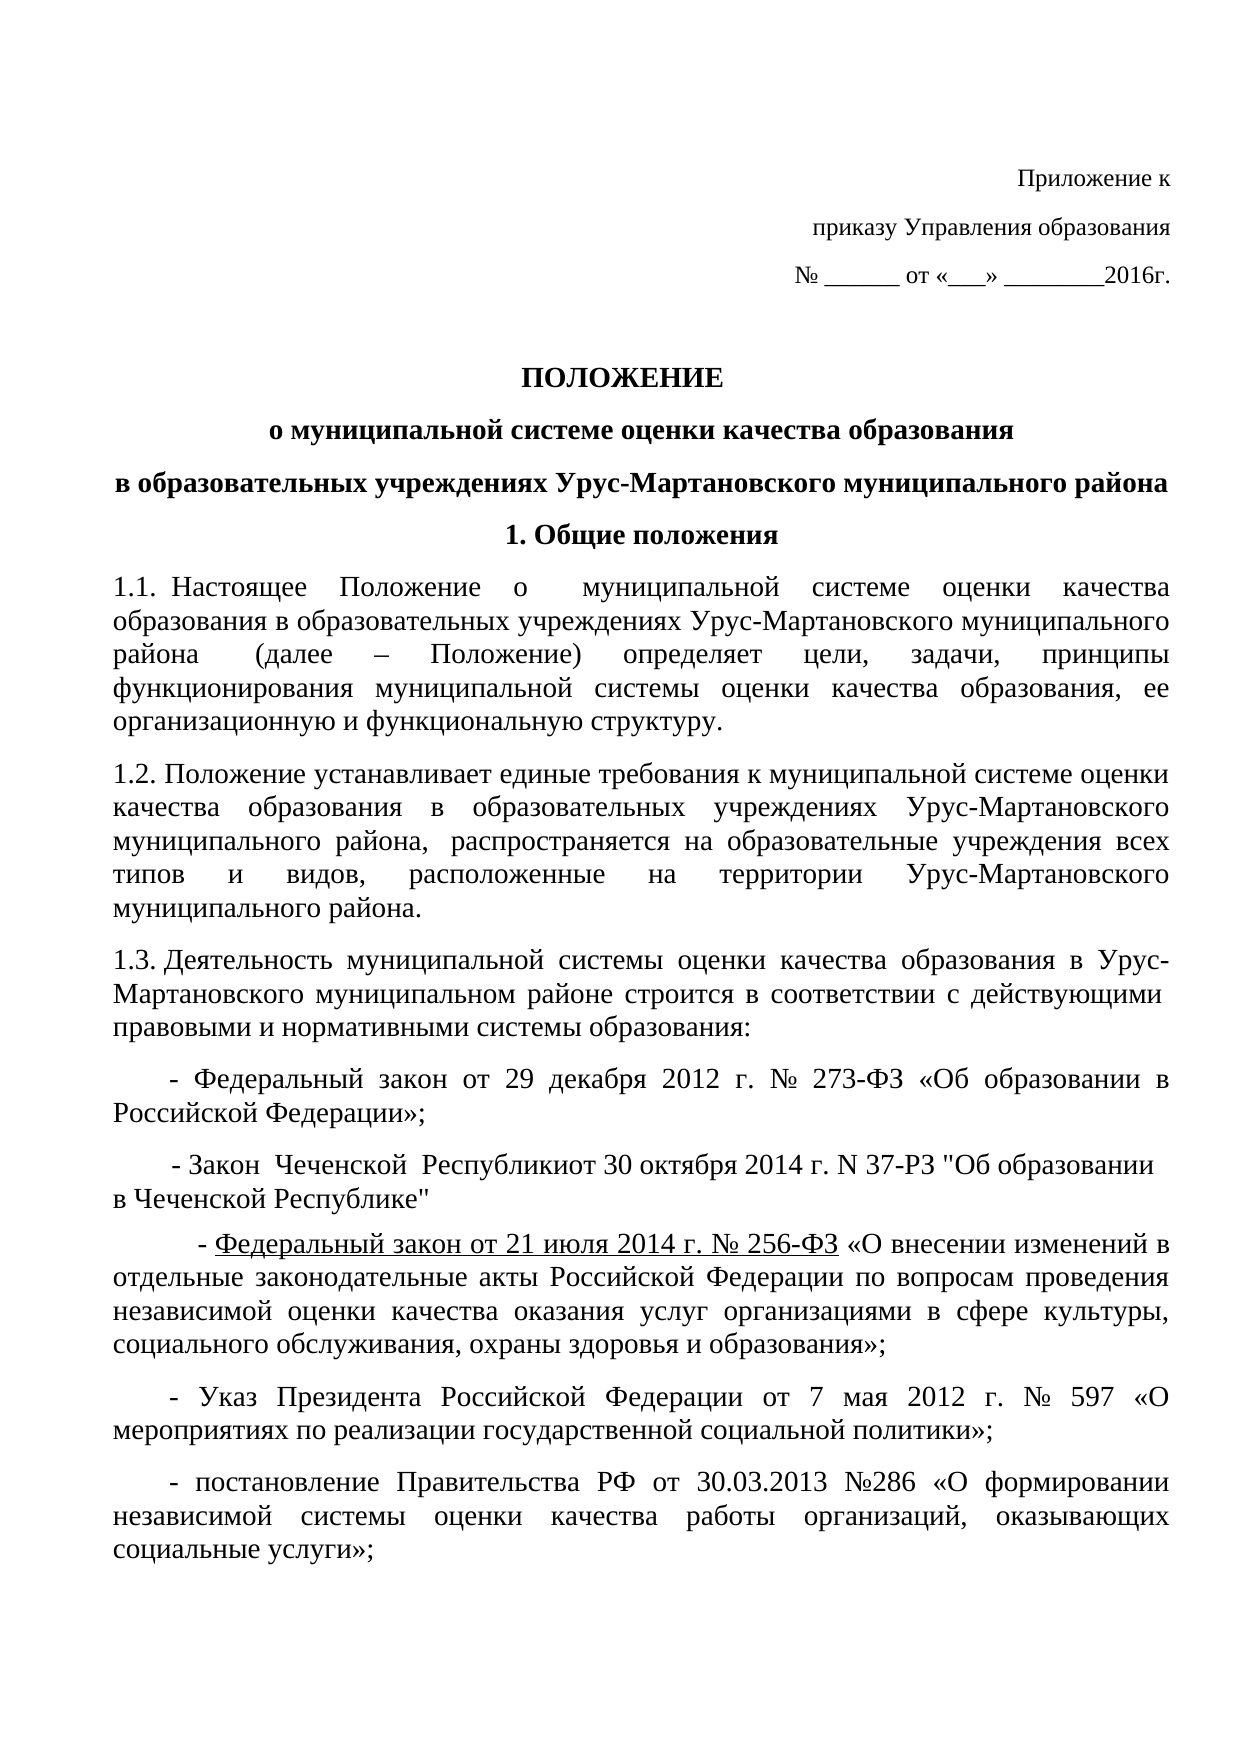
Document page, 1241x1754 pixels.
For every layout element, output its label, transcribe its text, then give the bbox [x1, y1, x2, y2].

text - Федеральный закон от 29 декабря 2012 г. № 273-ФЗ «Об образовании в Российской Федерации»; [113, 1062, 1170, 1129]
text 1.3. Деятельность муниципальной системы оценки качества образования в Урус-Мартановского муниципальном районе строится в соответствии с действующими правовыми и нормативными системы образования: [113, 942, 1170, 1043]
text 1.1. Настоящее Положение о муниципальной системе оценки качества образования в образовательных учреждениях Урус-Мартановского муниципального района (далее – Положение) определяет цели, задачи, принципы функционирования муниципальной системы оценки качества образования, ее организационную и функциональную структуру. [113, 569, 1170, 737]
text Приложение к [113, 163, 1170, 192]
text в образовательных учреждениях Урус-Мартановского муниципального района [113, 465, 1170, 498]
text приказу Управления образования [113, 211, 1170, 241]
text ПОЛОЖЕНИЕ [113, 360, 1170, 394]
text о муниципальной системе оценки качества образования [113, 412, 1170, 446]
text - Федеральный закон от 21 июля 2014 г. № 256-ФЗ «О внесении изменений в отдельные законодательные акты Российской Федерации по вопросам проведения независимой оценки качества оказания услуг организациями в сфере культуры, социального обслуживания, охраны здоровья и образования»; [113, 1226, 1170, 1360]
text № ______ от «___» ________2016г. [113, 259, 1170, 289]
text - Указ Президента Российской Федерации от 7 мая 2012 г. № 597 «О мероприятиях по реализации государственной социальной политики»; [113, 1379, 1170, 1446]
text 1. Общие положения [113, 517, 1170, 551]
subtitle - Закон Чеченской Республикиот 30 октября 2014 г. N 37-РЗ "Об образовании в Чеченской Республике" [113, 1147, 1170, 1214]
text 1.2. Положение устанавливает единые требования к муниципальной системе оценки качества образования в образовательных учреждениях Урус-Мартановского муниципального района, распространяется на образовательные учреждения всех типов и видов, расположенные на территории Урус-Мартановского муниципального района. [113, 756, 1170, 923]
text - постановление Правительства РФ от 30.03.2013 №286 «О формировании независимой системы оценки качества работы организаций, оказывающих социальные услуги»; [113, 1464, 1170, 1565]
